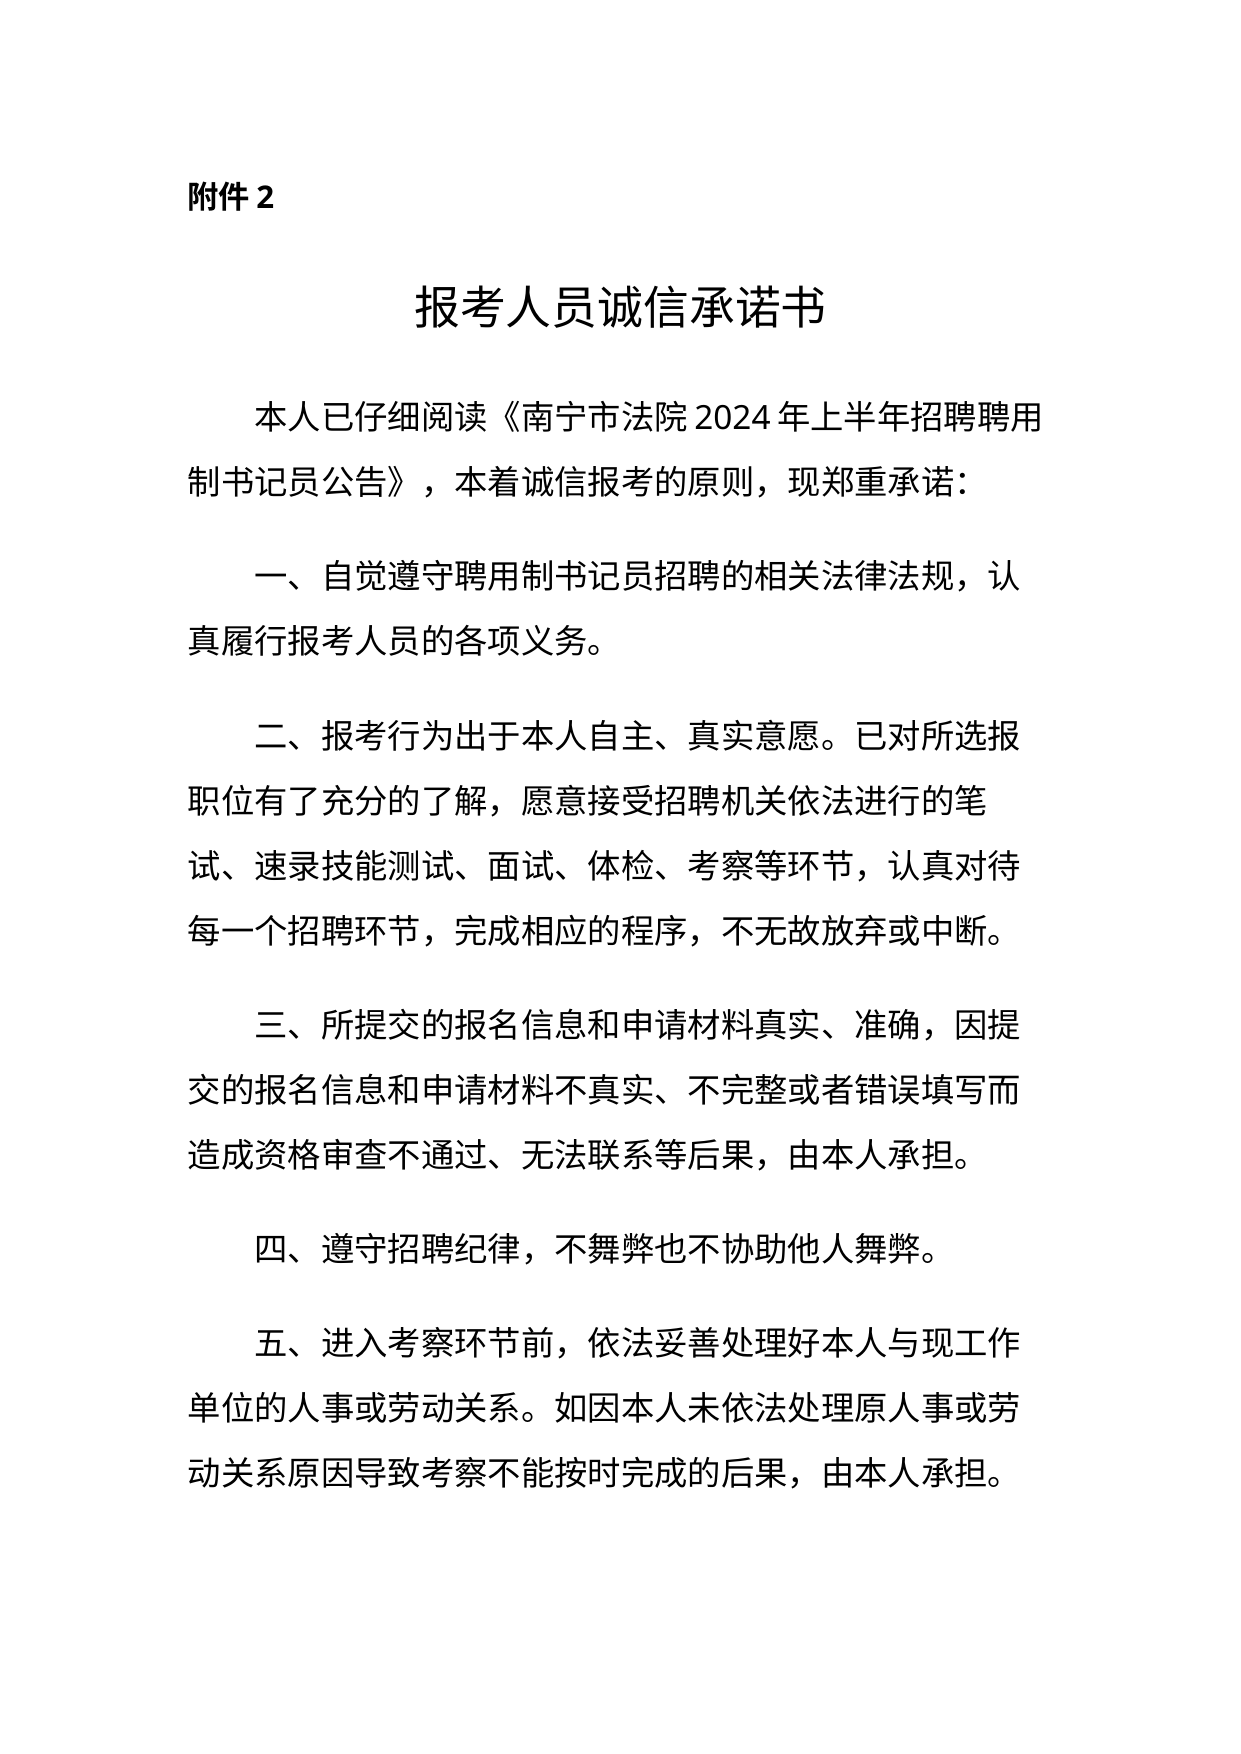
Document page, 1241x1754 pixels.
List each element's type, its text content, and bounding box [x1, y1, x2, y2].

text 本人已仔细阅读《南宁市法院2024年上半年招聘聘用制书记员公告》，本着诚信报考的原则，现郑重承诺： [187, 383, 1053, 513]
text 附件2 [187, 162, 1053, 227]
text 四、遵守招聘纪律，不舞弊也不协助他人舞弊。 [187, 1214, 1053, 1279]
text 二、报考行为出于本人自主、真实意愿。已对所选报职位有了充分的了解，愿意接受招聘机关依法进行的笔试、速录技能测试、面试、体检、考察等环节，认真对待每一个招聘环节，完成相应的程序，不无故放弃或中断。 [187, 701, 1053, 961]
text 报考人员诚信承诺书 [187, 256, 1053, 354]
text 一、自觉遵守聘用制书记员招聘的相关法律法规，认真履行报考人员的各项义务。 [187, 542, 1053, 672]
text 三、所提交的报名信息和申请材料真实、准确，因提交的报名信息和申请材料不真实、不完整或者错误填写而造成资格审查不通过、无法联系等后果，由本人承担。 [187, 990, 1053, 1185]
text 五、进入考察环节前，依法妥善处理好本人与现工作单位的人事或劳动关系。如因本人未依法处理原人事或劳动关系原因导致考察不能按时完成的后果，由本人承担。 [187, 1309, 1053, 1504]
